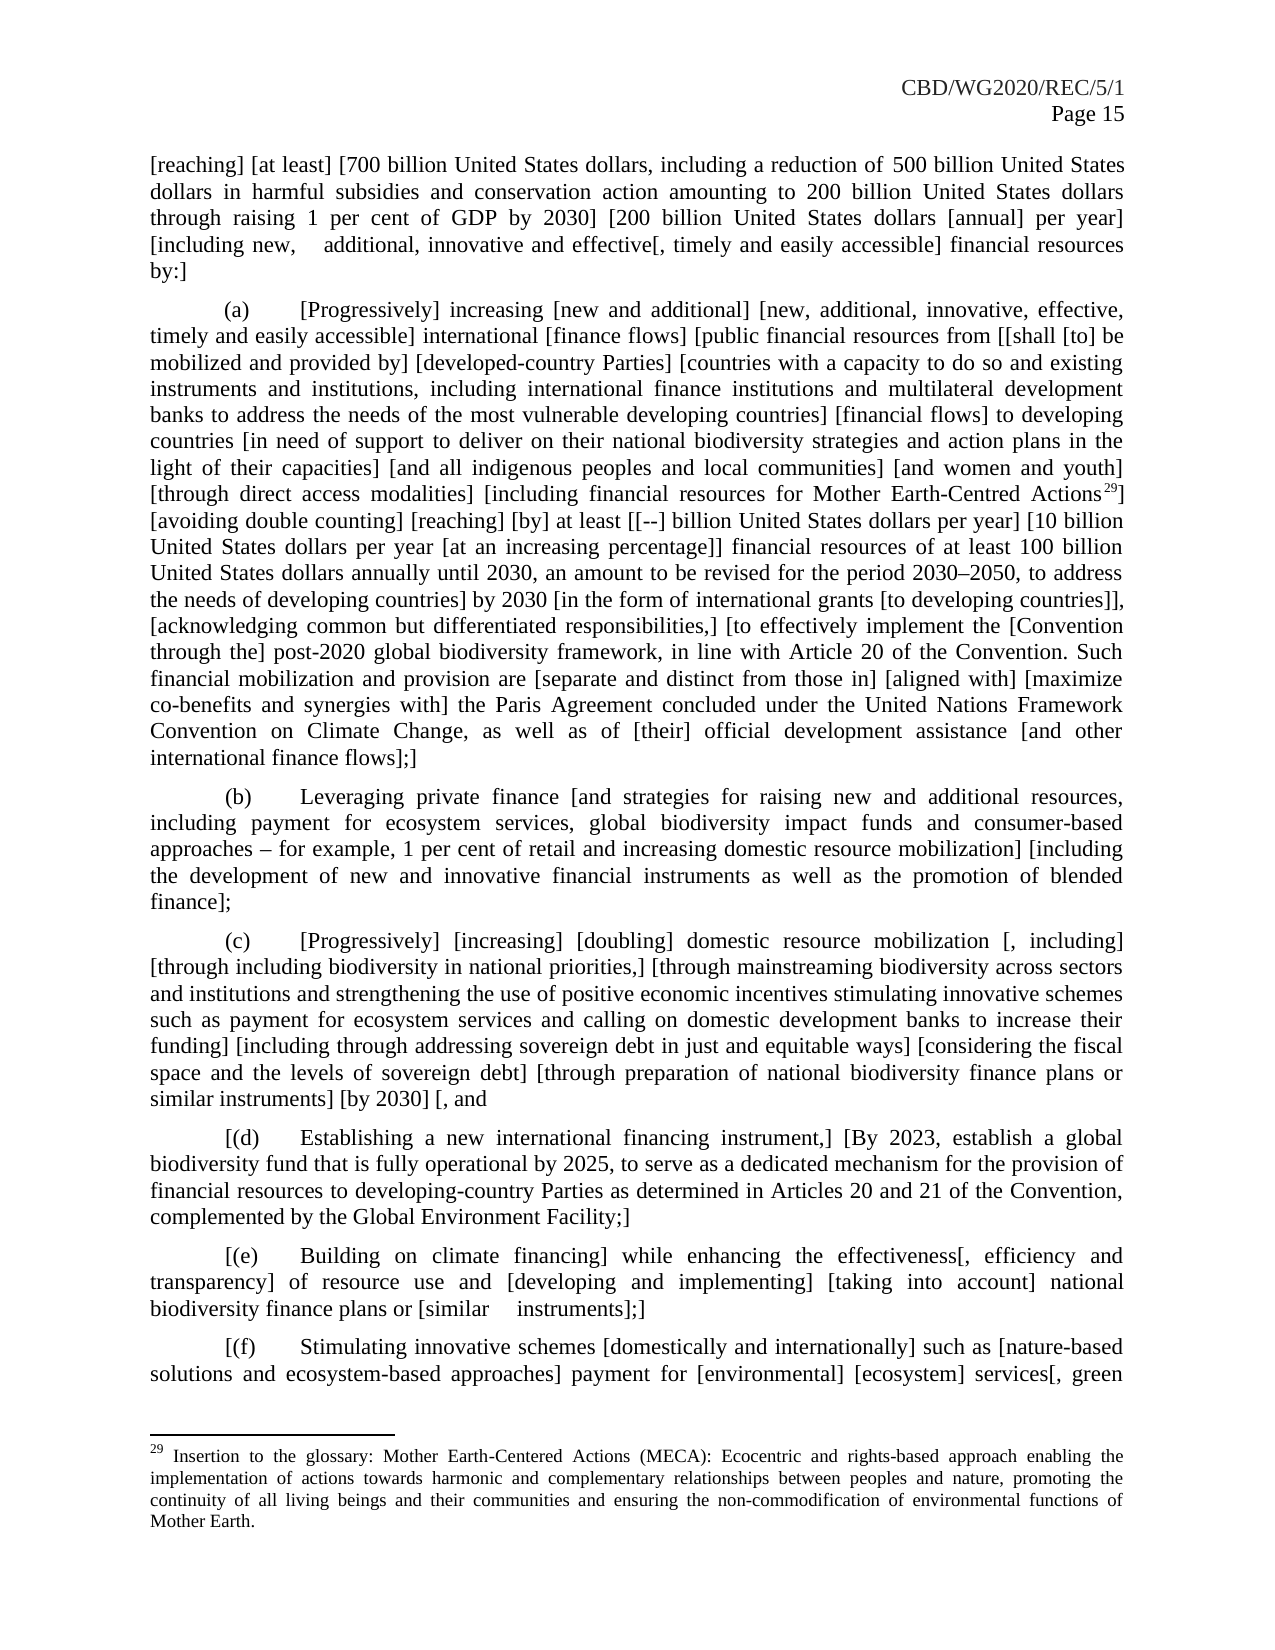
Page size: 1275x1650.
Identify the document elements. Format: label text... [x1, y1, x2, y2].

text (b) Leveraging private finance [and strategies for raising new and additional resources, including payment for ecosystem services, global biodiversity impact funds and consumer-based approaches – for example, 1 per cent of retail and increasing domestic resource mobilization] [including the development of new and innovative financial instruments as well as the promotion of blended finance]; [150, 783, 1124, 914]
text [(e) Building on climate financing] while enhancing the effectiveness[, efficiency and transparency] of resource use and [developing and implementing] [taking into account] national biodiversity finance plans or [similar instruments];] [150, 1242, 1124, 1321]
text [150, 152, 1125, 283]
text (a) [Progressively] increasing [new and additional] [new, additional, innovative, effective, timely and easily accessible] international [finance flows] [public financial resources from [[shall [to] be mobilized and provided by] [developed-country Parties] [countries with a capacity to do so and existing instruments and institutions, including international finance institutions and multilateral development banks to address the needs of the most vulnerable developing countries] [financial flows] to developing countries [in need of support to deliver on their national biodiversity strategies and action plans in the light of their capacities] [and all indigenous peoples and local communities] [and women and youth] [through direct access modalities] [including financial resources for Mother Earth-Centred Actions] [avoiding double counting] [reaching] [by] at least [[--] billion United States dollars per year] [10 billion United States dollars per year [at an increasing percentage]] financial resources of at least 100 billion United States dollars annually until 2030, an amount to be revised for the period 2030–2050, to address the needs of developing countries] by 2030 [in the form of international grants [to developing countries]], [acknowledging common but differentiated responsibilities,] [to effectively implement the [Convention through the] post-2020 global biodiversity framework, in line with Article 20 of the Convention. Such financial mobilization and provision are [separate and distinct from those in] [aligned with] [maximize co-benefits and synergies with] the Paris Agreement concluded under the United Nations Framework Convention on Climate Change, as well as of [their] official development assistance [and other international finance flows];] [150, 296, 1124, 770]
text [(d) Establishing a new international financing instrument,] [By 2023, establish a global biodiversity fund that is fully operational by 2025, to serve as a dedicated mechanism for the provision of financial resources to developing-country Parties as determined in Articles 20 and 21 of the Convention, complemented by the Global Environment Facility;] [150, 1124, 1124, 1229]
text (c) [Progressively] [increasing] [doubling] domestic resource mobilization [, including] [through including biodiversity in national priorities,] [through mainstreaming biodiversity across sectors and institutions and strengthening the use of positive economic incentives stimulating innovative schemes such as payment for ecosystem services and calling on domestic development banks to increase their funding] [including through addressing sovereign debt in just and equitable ways] [considering the fiscal space and the levels of sovereign debt] [through preparation of national biodiversity finance plans or similar instruments] [by 2030] [, and [150, 927, 1124, 1111]
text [150, 1333, 1124, 1386]
